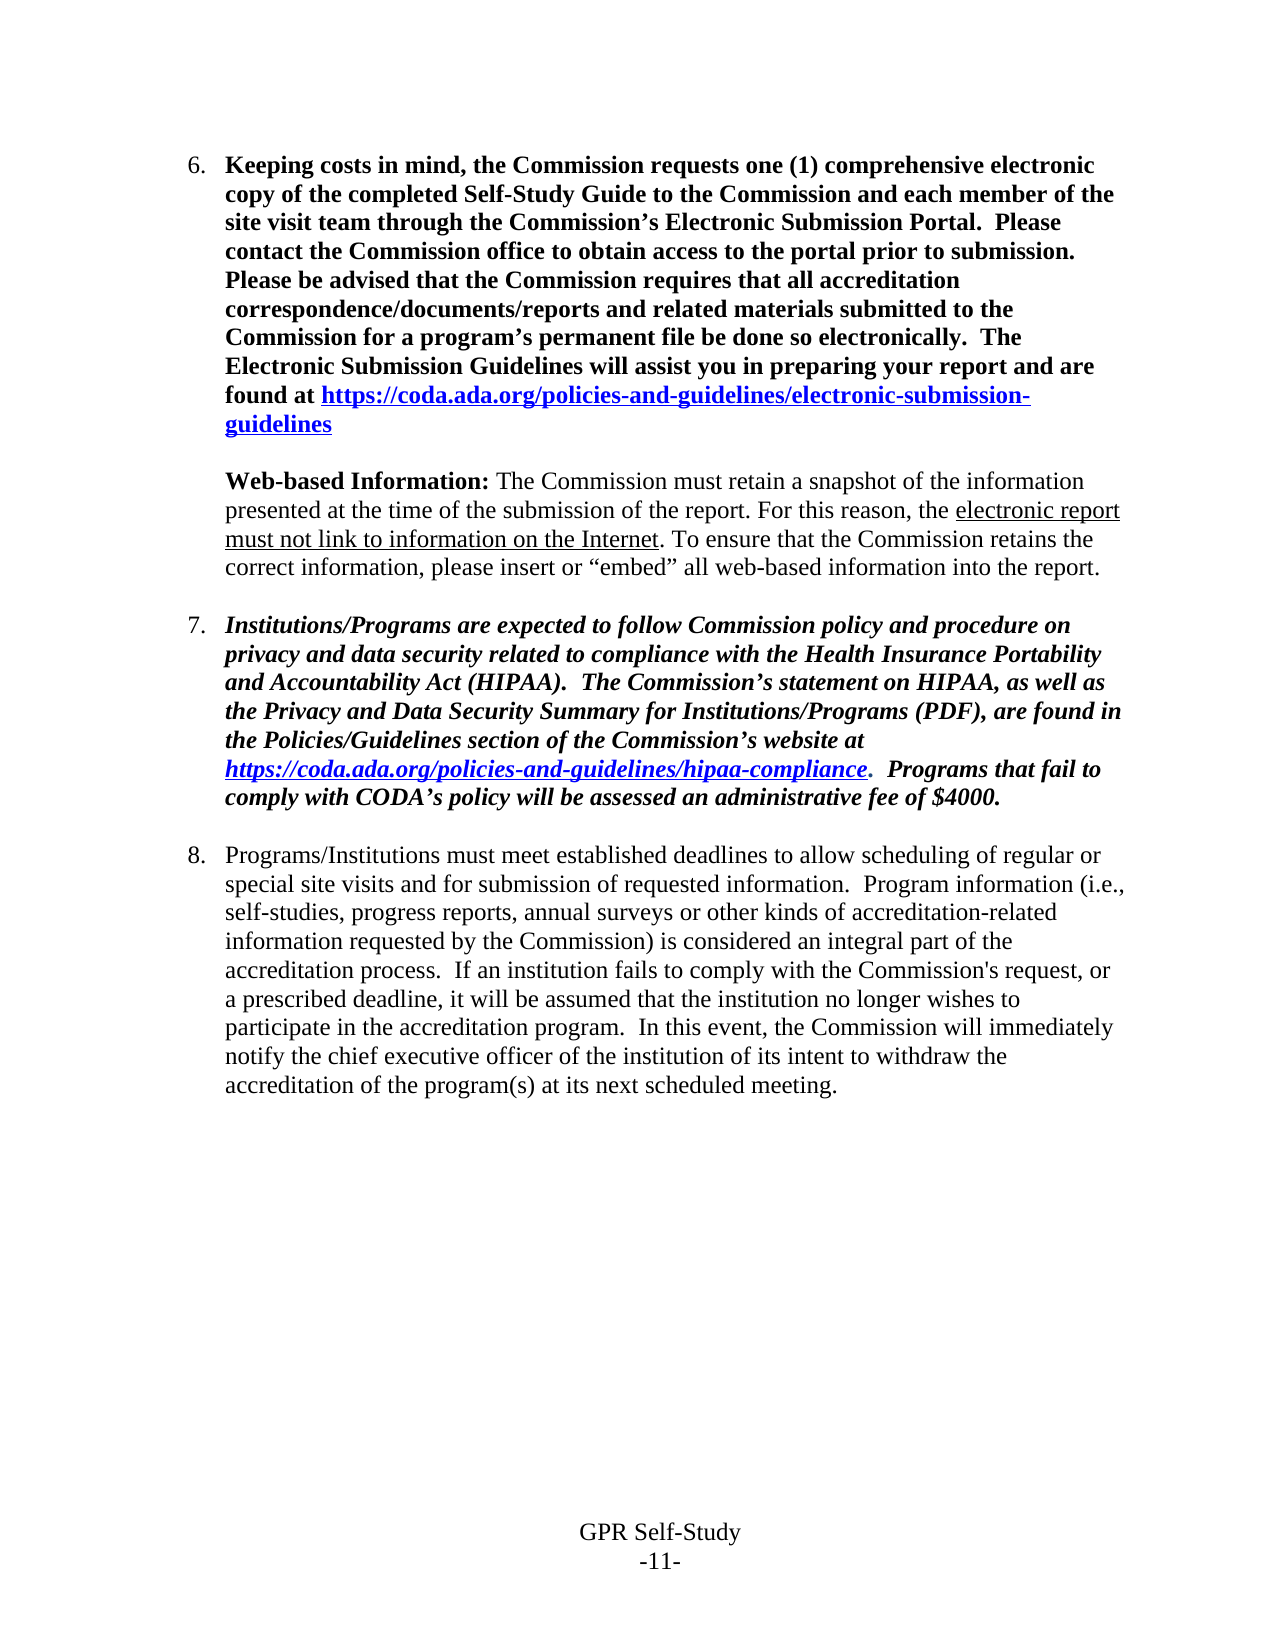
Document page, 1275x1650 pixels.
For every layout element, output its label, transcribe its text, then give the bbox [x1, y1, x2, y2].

text 6. Keeping costs in mind, the Commission requests one (1) comprehensive electronic copy of the completed Self-Study Guide to the Commission and each member of the site visit team through the Commission’s Electronic Submission Portal. Please contact the Commission office to obtain access to the portal prior to submission. Please be advised that the Commission requires that all accreditation correspondence/documents/reports and related materials submitted to the Commission for a program’s permanent file be done so electronically. The Electronic Submission Guidelines will assist you in preparing your report and are found at https://coda.ada.org/policies-and-guidelines/electronic-submission-guidelines [187, 150, 1125, 437]
text Web-based Information: The Commission must retain a snapshot of the information presented at the time of the submission of the report. For this reason, the electronic report must not link to information on the Internet. To ensure that the Commission retains the correct information, please insert or “embed” all web-based information into the report. [187, 466, 1125, 581]
text 7. Institutions/Programs are expected to follow Commission policy and procedure on privacy and data security related to compliance with the Health Insurance Portability and Accountability Act (HIPAA). The Commission’s statement on HIPAA, as well as the Privacy and Data Security Summary for Institutions/Programs (PDF), are found in the Policies/Guidelines section of the Commission’s website at https://coda.ada.org/policies-and-guidelines/hipaa-compliance. Programs that fail to comply with CODA’s policy will be assessed an administrative fee of $4000. [187, 610, 1125, 811]
list Programs/Institutions must meet established deadlines to allow scheduling of regular or special site visits and for submission of requested information. Program information (i.e., self-studies, progress reports, annual surveys or other kinds of accreditation-related information requested by the Commission) is considered an integral part of the accreditation process. If an institution fails to comply with the Commission's request, or a prescribed deadline, it will be assumed that the institution no longer wishes to participate in the accreditation program. In this event, the Commission will immediately notify the chief executive officer of the institution of its intent to withdraw the accreditation of the program(s) at its next scheduled meeting. [187, 840, 1125, 1099]
